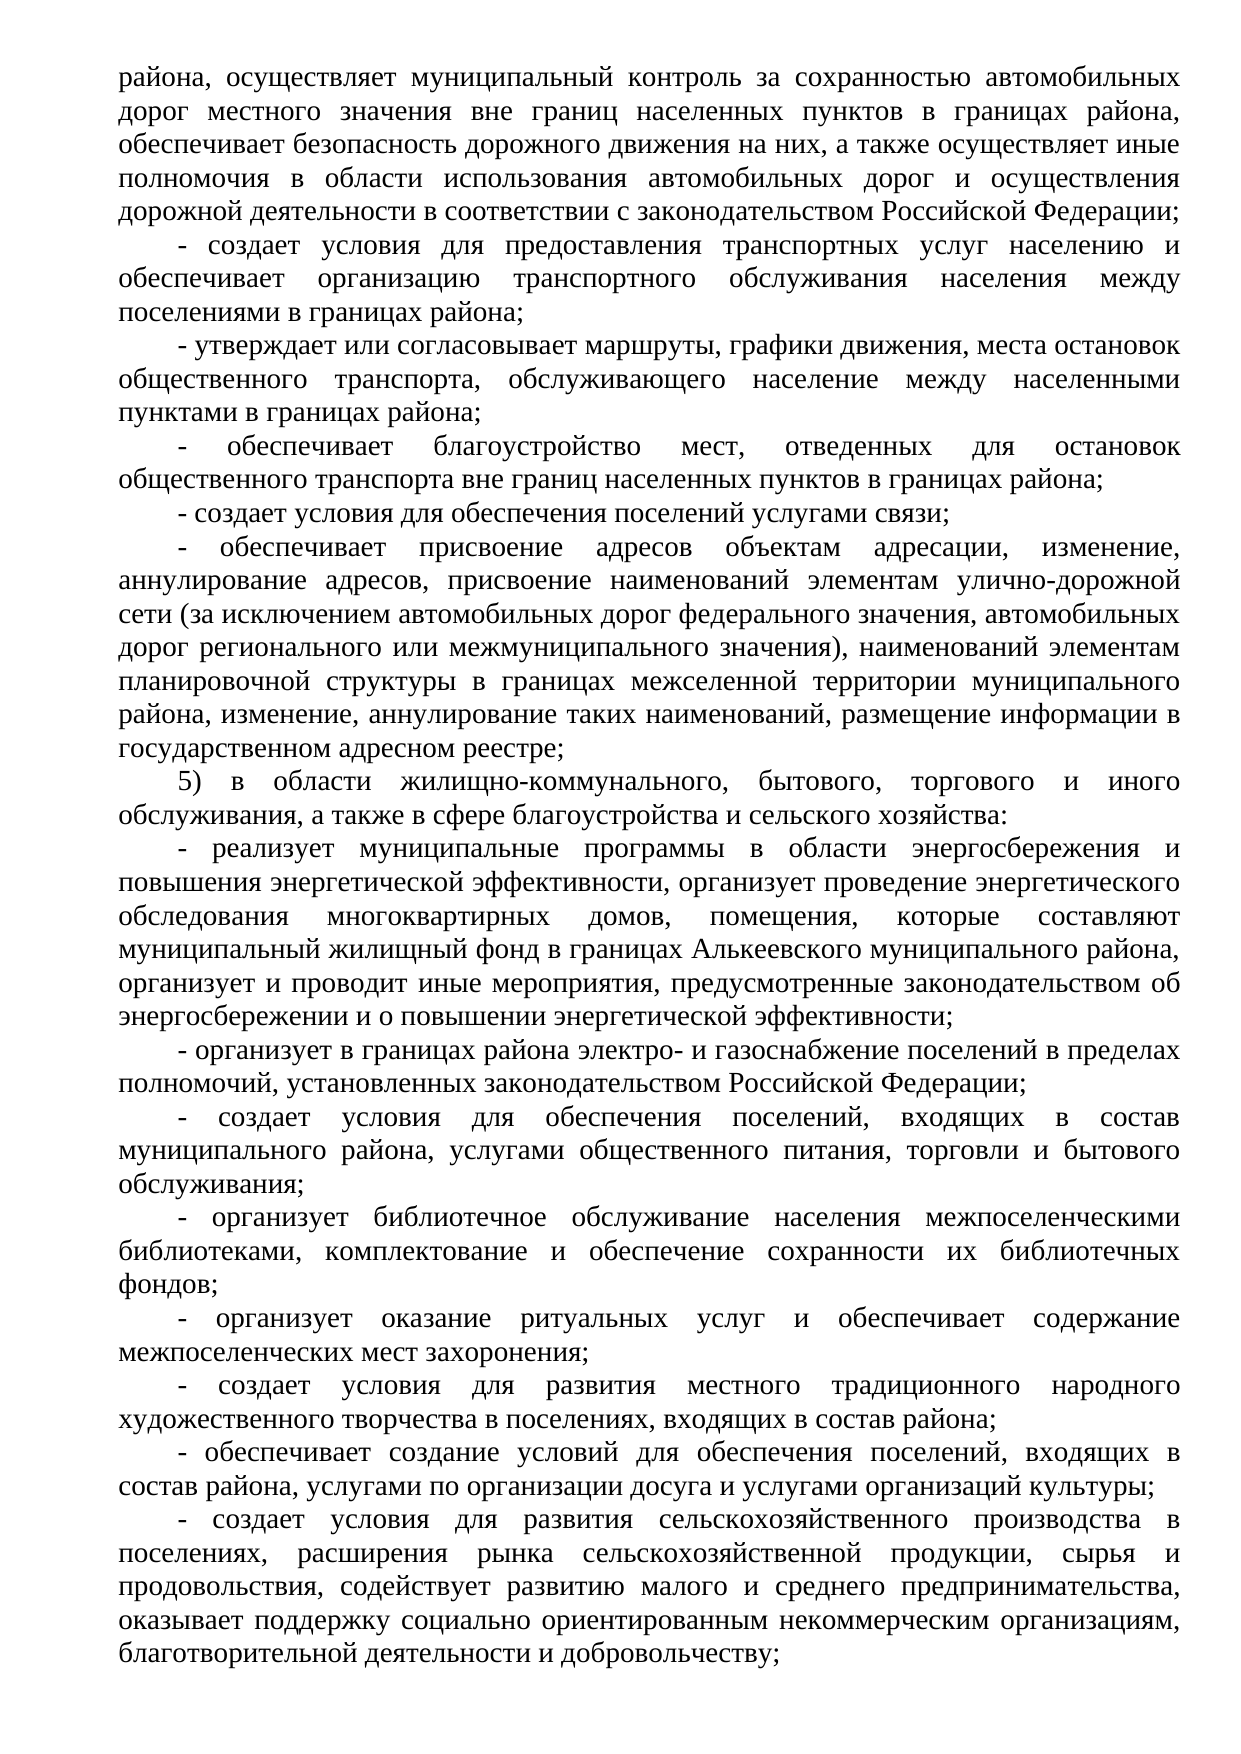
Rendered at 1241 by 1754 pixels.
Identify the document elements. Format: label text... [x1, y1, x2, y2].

text - создает условия для развития сельскохозяйственного производства в поселениях, расширения рынка сельскохозяйственной продукции, сырья и продовольствия, содействует развитию малого и среднего предпринимательства, оказывает поддержку социально ориентированным некоммерческим организациям, благотворительной деятельности и добровольчеству; [118, 1501, 1181, 1669]
text - создает условия для развития местного традиционного народного художественного творчества в поселениях, входящих в состав района; [118, 1367, 1181, 1434]
text - обеспечивает благоустройство мест, отведенных для остановок общественного транспорта вне границ населенных пунктов в границах района; [118, 428, 1181, 495]
text - организует оказание ритуальных услуг и обеспечивает содержание межпоселенческих мест захоронения; [118, 1300, 1181, 1367]
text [118, 59, 1181, 227]
text - организует в границах района электро- и газоснабжение поселений в пределах полномочий, установленных законодательством Российской Федерации; [118, 1032, 1181, 1099]
text 5) в области жилищно-коммунального, бытового, торгового и иного обслуживания, а также в сфере благоустройства и сельского хозяйства: [118, 763, 1181, 831]
text - создает условия для обеспечения поселений, входящих в состав муниципального района, услугами общественного питания, торговли и бытового обслуживания; [118, 1099, 1181, 1199]
text - создает условия для предоставления транспортных услуг населению и обеспечивает организацию транспортного обслуживания населения между поселениями в границах района; [118, 227, 1181, 327]
text - утверждает или согласовывает маршруты, графики движения, места остановок общественного транспорта, обслуживающего население между населенными пунктами в границах района; [118, 327, 1181, 428]
text - обеспечивает создание условий для обеспечения поселений, входящих в состав района, услугами по организации досуга и услугами организаций культуры; [118, 1434, 1181, 1501]
text - создает условия для обеспечения поселений услугами связи; [118, 495, 1181, 529]
text - обеспечивает присвоение адресов объектам адресации, изменение, аннулирование адресов, присвоение наименований элементам улично-дорожной сети (за исключением автомобильных дорог федерального значения, автомобильных дорог регионального или межмуниципального значения), наименований элементам планировочной структуры в границах межселенной территории муниципального района, изменение, аннулирование таких наименований, размещение информации в государственном адресном реестре; [118, 529, 1181, 763]
text - реализует муниципальные программы в области энергосбережения и повышения энергетической эффективности, организует проведение энергетического обследования многоквартирных домов, помещения, которые составляют муниципальный жилищный фонд в границах Алькеевского муниципального района, организует и проводит иные мероприятия, предусмотренные законодательством об энергосбережении и о повышении энергетической эффективности; [118, 831, 1181, 1032]
text - организует библиотечное обслуживание населения межпоселенческими библиотеками, комплектование и обеспечение сохранности их библиотечных фондов; [118, 1199, 1181, 1300]
